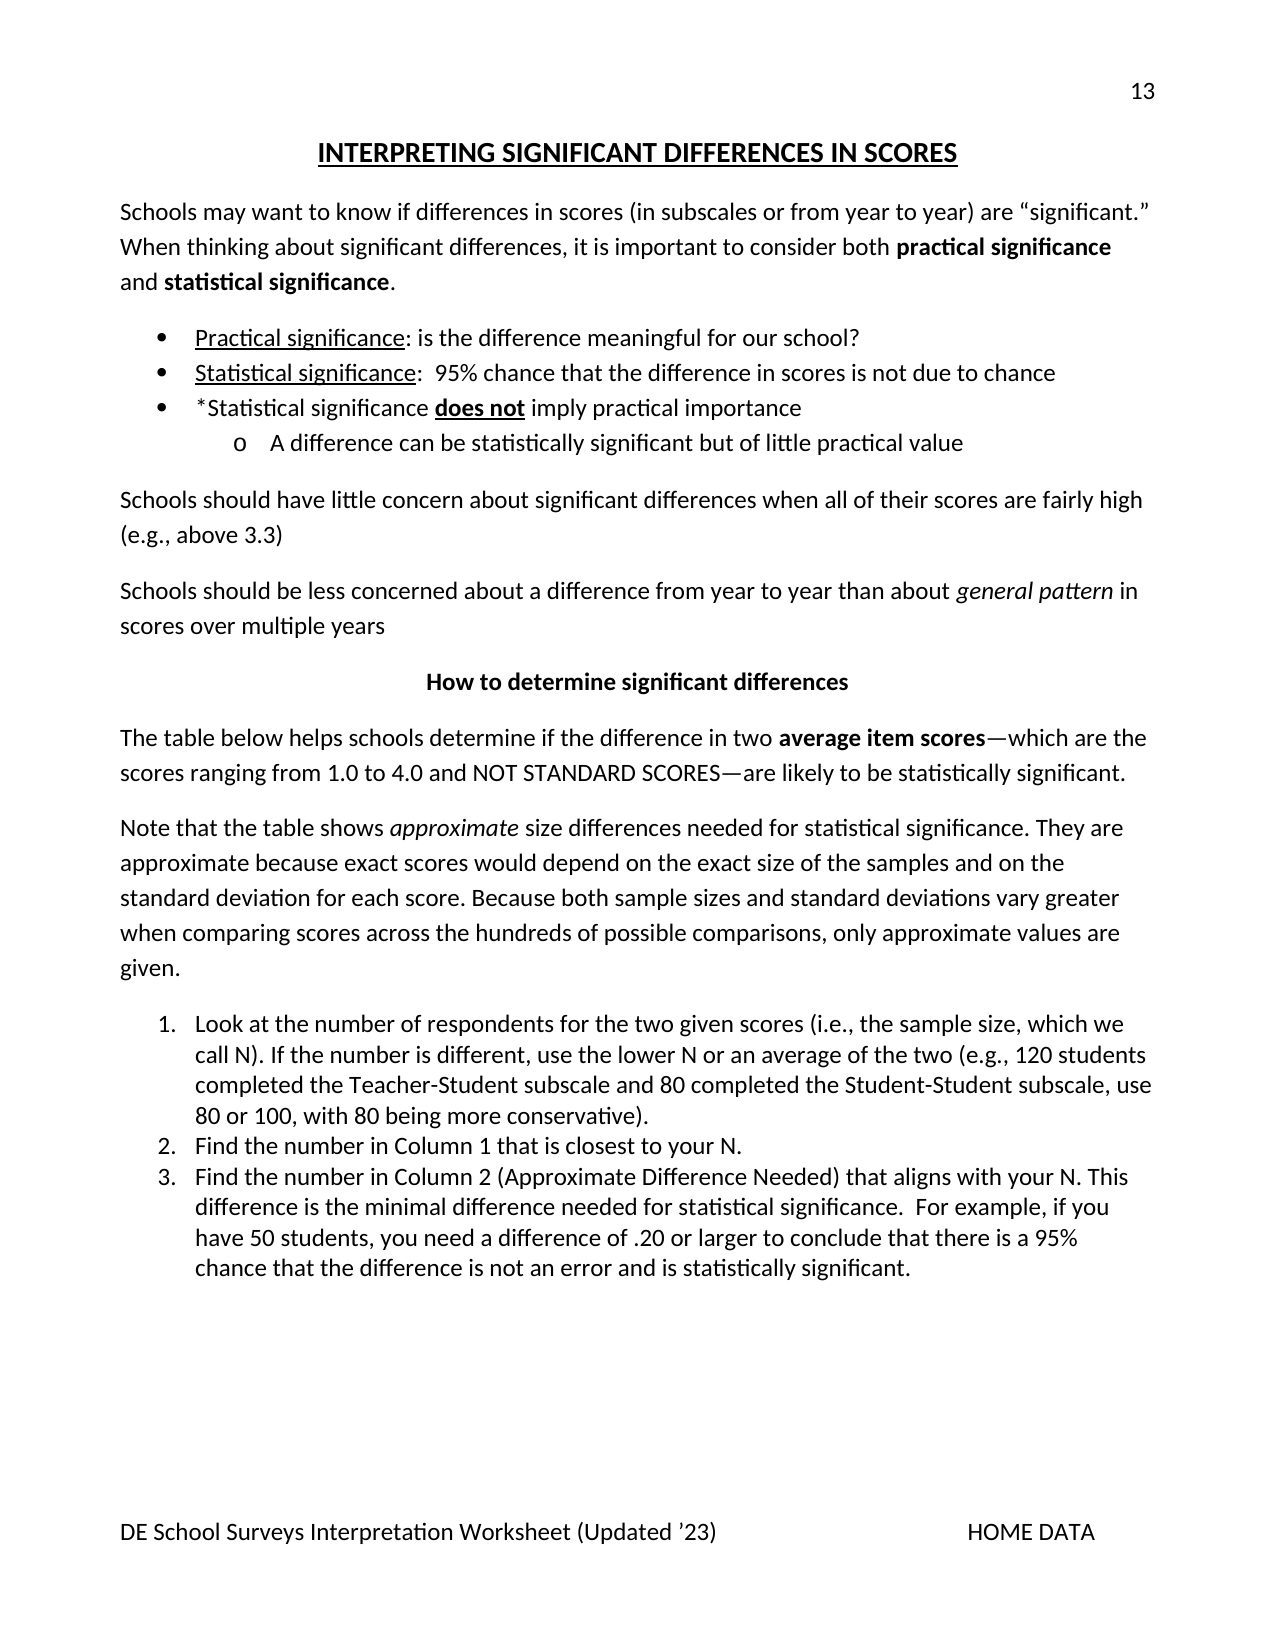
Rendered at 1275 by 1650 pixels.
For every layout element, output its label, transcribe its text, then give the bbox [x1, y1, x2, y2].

list Find the number in Column 1 that is closest to your N. [157, 1130, 1155, 1161]
text INTERPRETING SIGNIFICANT DIFFERENCES IN SCORES [120, 134, 1155, 170]
list Look at the number of respondents for the two given scores (i.e., the sample size, which we call N). If the number is different, use the lower N or an average of the two (e.g., 120 students completed the Teacher-Student subscale and 80 completed the Student-Student subscale, use 80 or 100, with 80 being more conservative). [157, 1008, 1155, 1130]
text Note that the table shows approximate size differences needed for statistical significance. They are approximate because exact scores would depend on the exact size of the samples and on the standard deviation for each score. Because both sample sizes and standard deviations vary greater when comparing scores across the hundreds of possible comparisons, only approximate values are given. [120, 812, 1155, 983]
list Practical significance: is the difference meaningful for our school? [157, 322, 1155, 352]
text Schools may want to know if differences in scores (in subscales or from year to year) are “significant.” When thinking about significant differences, it is important to consider both practical significance and statistical significance. [120, 196, 1155, 297]
list A difference can be statistically significant but of little practical value [232, 427, 1155, 459]
text The table below helps schools determine if the difference in two average item scores—which are the scores ranging from 1.0 to 4.0 and NOT STANDARD SCORES—are likely to be statistically significant. [120, 722, 1155, 787]
text How to determine significant differences [120, 666, 1155, 696]
text Schools should be less concerned about a difference from year to year than about general pattern in scores over multiple years [120, 575, 1155, 641]
list Statistical significance: 95% chance that the difference in scores is not due to chance [157, 357, 1155, 387]
text Schools should have little concern about significant differences when all of their scores are fairly high (e.g., above 3.3) [120, 484, 1155, 550]
list Find the number in Column 2 (Approximate Difference Needed) that aligns with your N. This difference is the minimal difference needed for statistical significance. For example, if you have 50 students, you need a difference of .20 or larger to conclude that there is a 95% chance that the difference is not an error and is statistically significant. [157, 1161, 1155, 1283]
list *Statistical significance does not imply practical importance [157, 392, 1155, 422]
